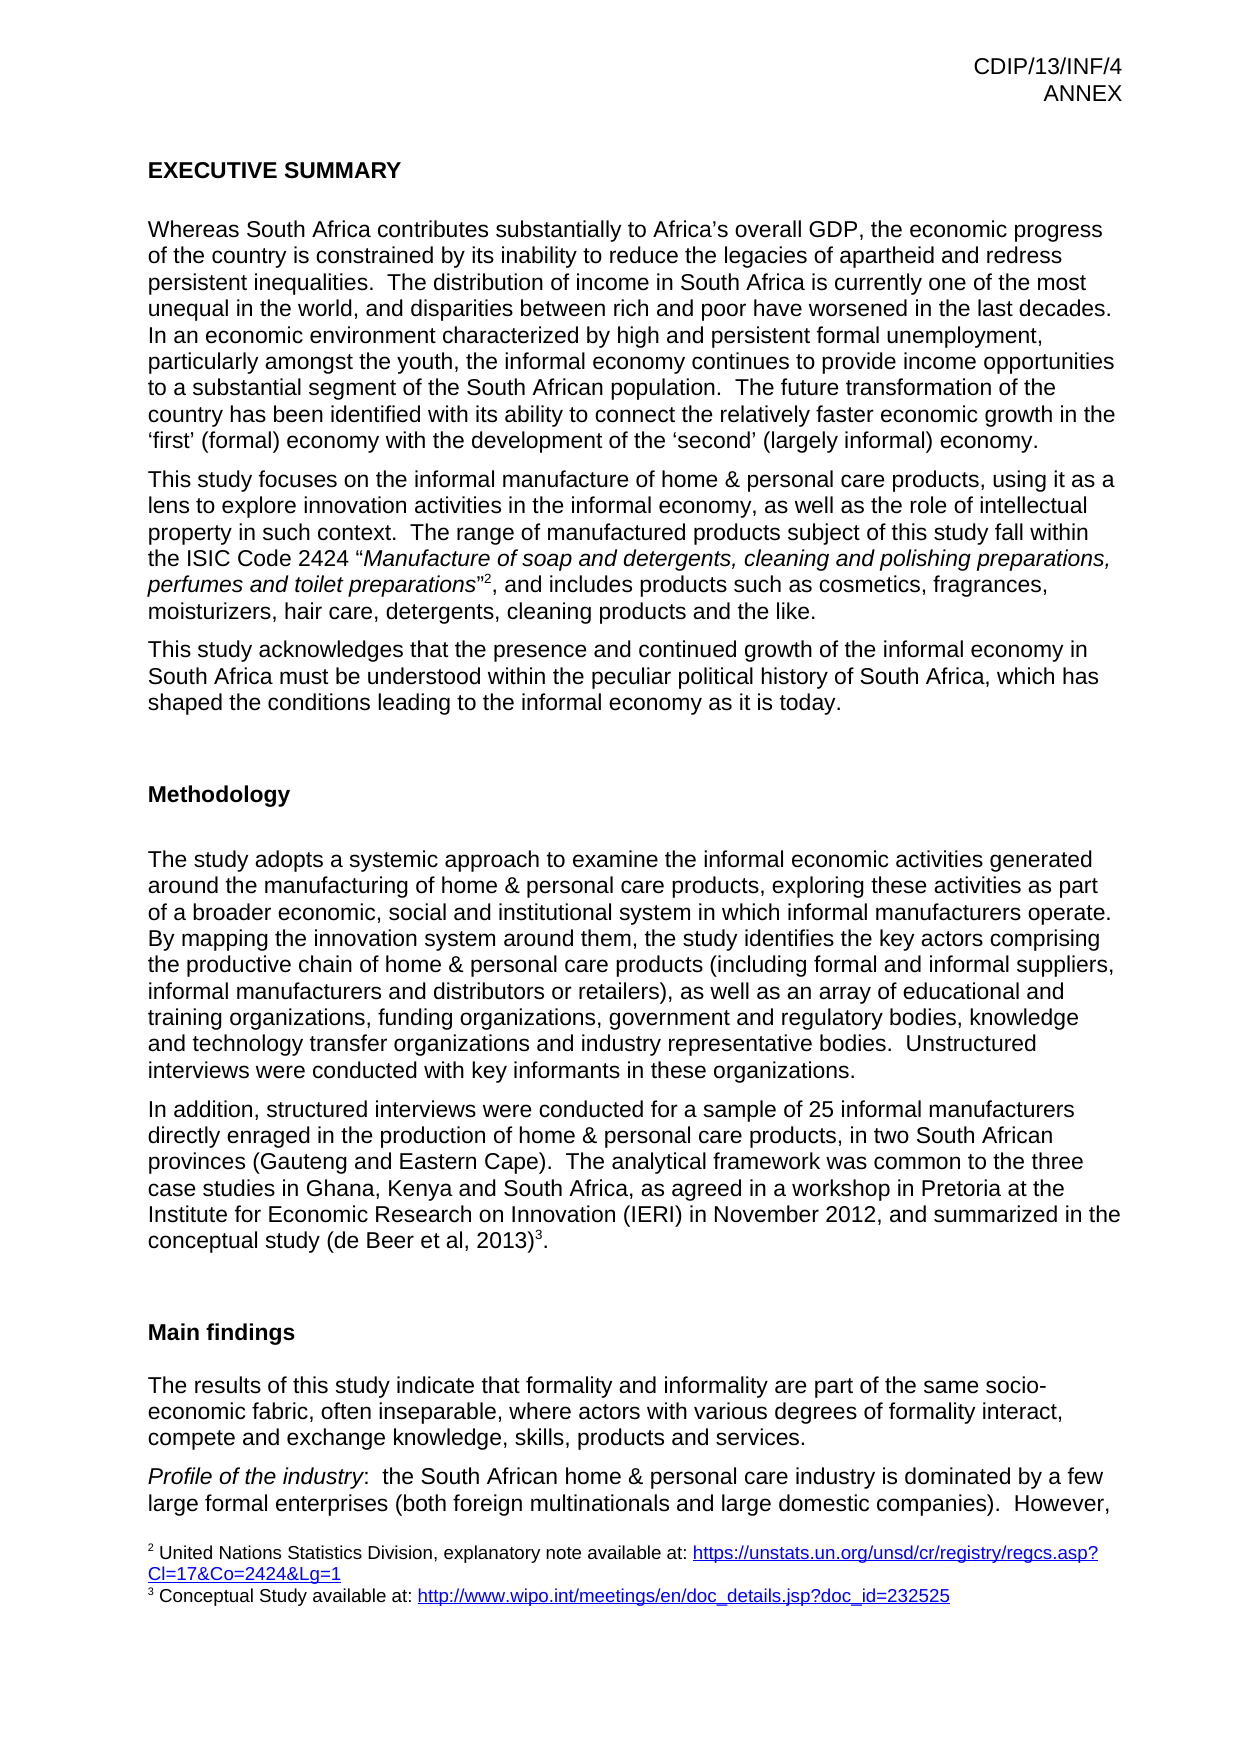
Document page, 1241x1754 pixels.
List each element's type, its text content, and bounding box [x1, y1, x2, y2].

text Whereas South Africa contributes substantially to Africa’s overall GDP, the economic progress of the country is constrained by its inability to reduce the legacies of apartheid and redress persistent inequalities. The distribution of income in South Africa is currently one of the most unequal in the world, and disparities between rich and poor have worsened in the last decades. In an economic environment characterized by high and persistent formal unemployment, particularly amongst the youth, the informal economy continues to provide income opportunities to a substantial segment of the South African population. The future transformation of the country has been identified with its ability to connect the relatively faster economic growth in the ‘first’ (formal) economy with the development of the ‘second’ (largely informal) economy. [148, 216, 1122, 453]
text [148, 1463, 1122, 1516]
subtitle EXECUTIVE SUMMARY [148, 157, 1122, 183]
text Main findings [148, 1319, 1122, 1345]
text This study focuses on the informal manufacture of home & personal care products, using it as a lens to explore innovation activities in the informal economy, as well as the role of intellectual property in such context. The range of manufactured products subject of this study fall within the ISIC Code 2424 “Manufacture of soap and detergents, cleaning and polishing preparations, perfumes and toilet preparations”, and includes products such as cosmetics, fragrances, moisturizers, hair care, detergents, cleaning products and the like. [148, 466, 1122, 624]
text In addition, structured interviews were conducted for a sample of 25 informal manufacturers directly enraged in the production of home & personal care products, in two South African provinces (Gauteng and Eastern Cape). The analytical framework was common to the three case studies in Ghana, Kenya and South Africa, as agreed in a workshop in Pretoria at the Institute for Economic Research on Innovation (IERI) in November 2012, and summarized in the conceptual study (de Beer et al, 2013). [148, 1096, 1122, 1254]
text This study acknowledges that the presence and continued growth of the informal economy in South Africa must be understood within the peculiar political history of South Africa, which has shaped the conditions leading to the informal economy as it is today. [148, 636, 1122, 716]
text The study adopts a systemic approach to examine the informal economic activities generated around the manufacturing of home & personal care products, exploring these activities as part of a broader economic, social and institutional system in which informal manufacturers operate. By mapping the innovation system around them, the study identifies the key actors comprising the productive chain of home & personal care products (including formal and informal suppliers, informal manufacturers and distributors or retailers), as well as an array of educational and training organizations, funding organizations, government and regulatory bodies, knowledge and technology transfer organizations and industry representative bodies. Unstructured interviews were conducted with key informants in these organizations. [148, 846, 1122, 1083]
text Methodology [148, 781, 1122, 807]
text The results of this study indicate that formality and informality are part of the same socio-economic fabric, often inseparable, where actors with various degrees of formality interact, compete and exchange knowledge, skills, products and services. [148, 1372, 1122, 1451]
